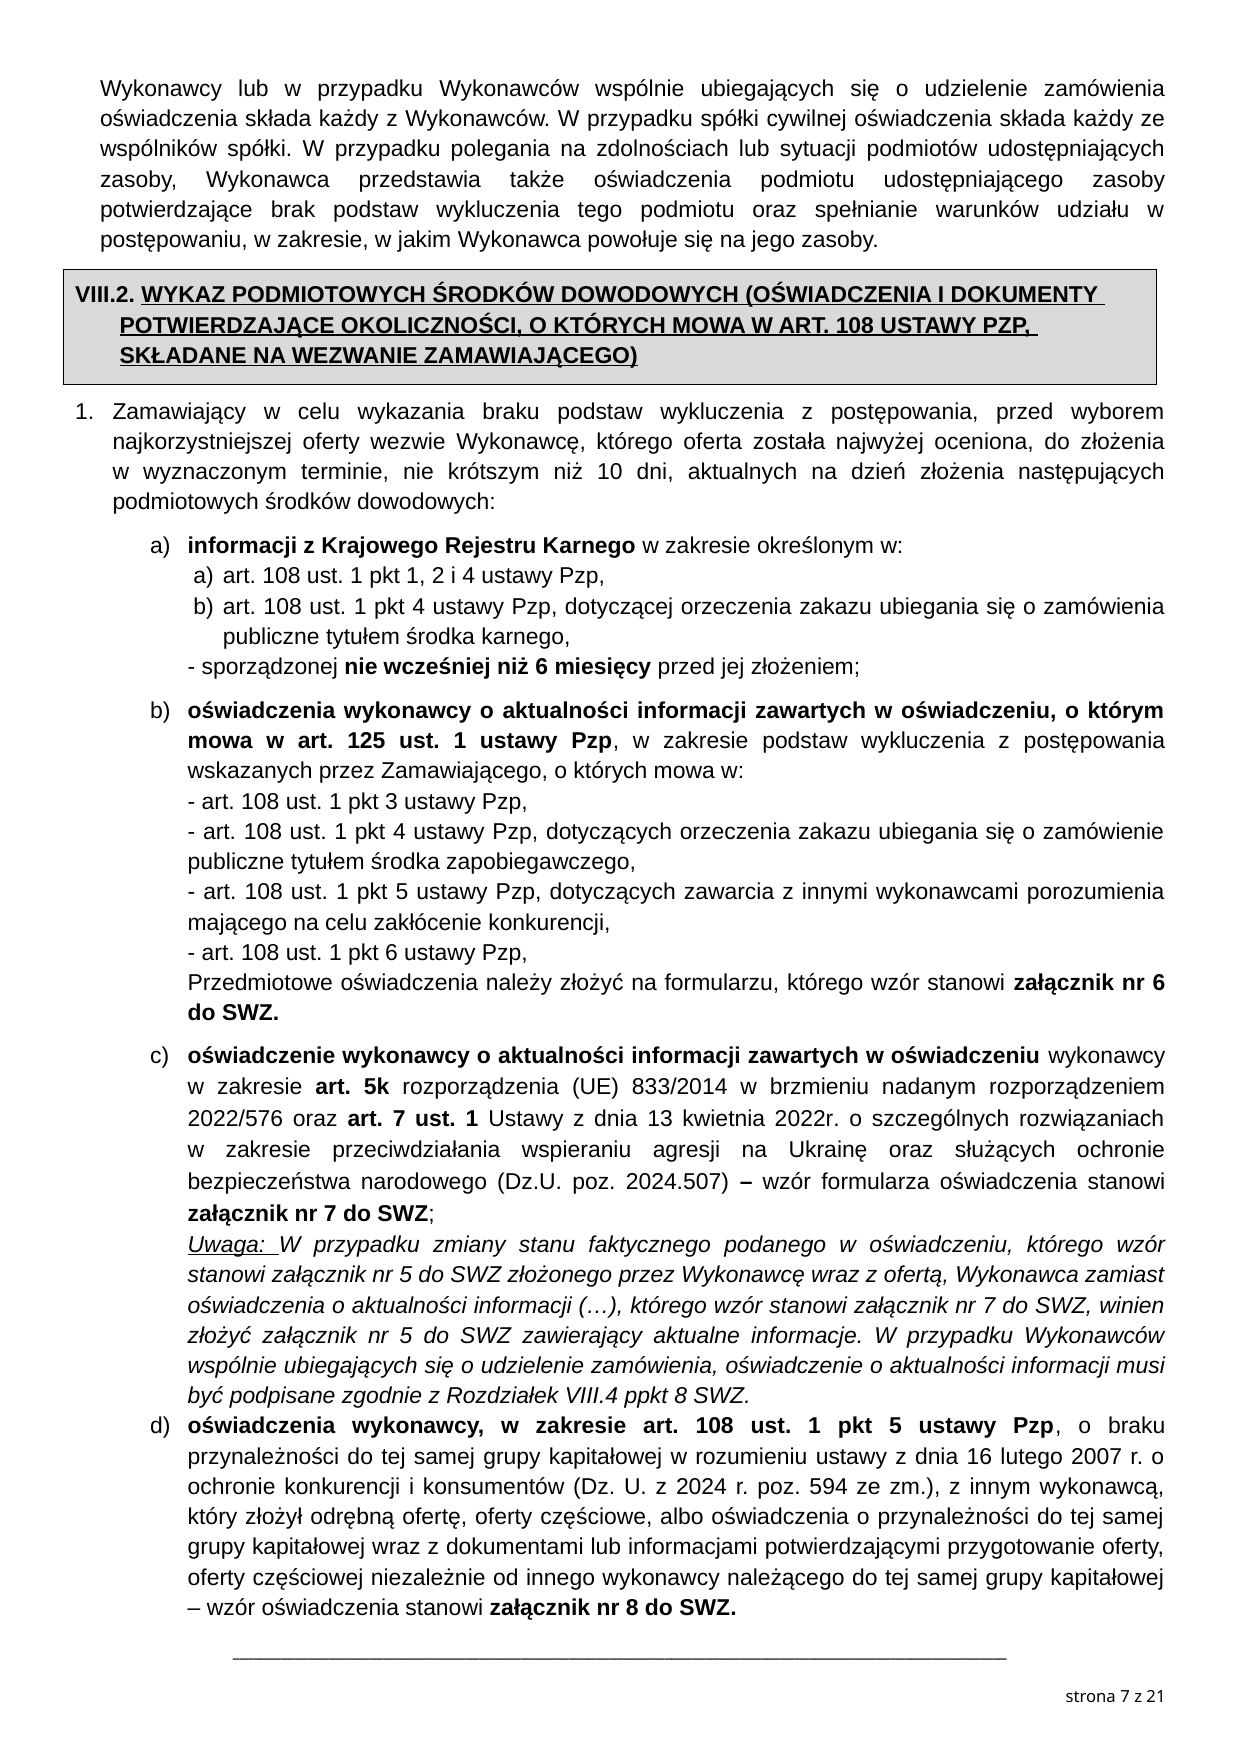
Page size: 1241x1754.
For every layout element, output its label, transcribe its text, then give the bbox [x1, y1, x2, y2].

list oświadczenia wykonawcy, w zakresie art. 108 ust. 1 pkt 5 ustawy Pzp, o braku przynależności do tej samej grupy kapitałowej w rozumieniu ustawy z dnia 16 lutego 2007 r. o ochronie konkurencji i konsumentów (Dz. U. z 2024 r. poz. 594 ze zm.), z innym wykonawcą, który złożył odrębną ofertę, oferty częściowe, albo oświadczenia o przynależności do tej samej grupy kapitałowej wraz z dokumentami lub informacjami potwierdzającymi przygotowanie oferty, oferty częściowej niezależnie od innego wykonawcy należącego do tej samej grupy kapitałowej – wzór oświadczenia stanowi załącznik nr 8 do SWZ. [150, 1412, 1165, 1620]
text - art. 108 ust. 1 pkt 5 ustawy Pzp, dotyczących zawarcia z innymi wykonawcami porozumienia mającego na celu zakłócenie konkurencji, [187, 878, 1165, 935]
text - sporządzonej nie wcześniej niż 6 miesięcy przed jej złożeniem; [187, 653, 1165, 679]
text - art. 108 ust. 1 pkt 6 ustawy Pzp, [187, 939, 1165, 965]
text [100, 75, 1165, 252]
list informacji z Krajowego Rejestru Karnego w zakresie określonym w: [150, 532, 1165, 558]
text Przedmiotowe oświadczenia należy złożyć na formularzu, którego wzór stanowi załącznik nr 6 do SWZ. [187, 969, 1165, 1025]
text b) art. 108 ust. 1 pkt 4 ustawy Pzp, dotyczącej orzeczenia zakazu ubiegania się o zamówienia publiczne tytułem środka karnego, [193, 593, 1165, 649]
text - art. 108 ust. 1 pkt 3 ustawy Pzp, [187, 788, 1165, 814]
table_header VIII.2. WYKAZ PODMIOTOWYCH ŚRODKÓW DOWODOWYCH (OŚWIADCZENIA I DOKUMENTY POTWIERDZAJĄCE OKOLICZNOŚCI, O KTÓRYCH MOWA W ART. 108 USTAWY PZP, SKŁADANE NA WEZWANIE ZAMAWIAJĄCEGO) [64, 270, 1156, 384]
list oświadczenie wykonawcy o aktualności informacji zawartych w oświadczeniu wykonawcy w zakresie art. 5k rozporządzenia (UE) 833/2014 w brzmieniu nadanym rozporządzeniem 2022/576 oraz art. 7 ust. 1 Ustawy z dnia 13 kwietnia 2022r. o szczególnych rozwiązaniach w zakresie przeciwdziałania wspieraniu agresji na Ukrainę oraz służących ochronie bezpieczeństwa narodowego (Dz.U. poz. 2024.507) – wzór formularza oświadczenia stanowi załącznik nr 7 do SWZ; [150, 1042, 1165, 1226]
list oświadczenia wykonawcy o aktualności informacji zawartych w oświadczeniu, o którym mowa w art. 125 ust. 1 ustawy Pzp, w zakresie podstaw wykluczenia z postępowania wskazanych przez Zamawiającego, o których mowa w: [150, 697, 1165, 784]
list Uwaga: W przypadku zmiany stanu faktycznego podanego w oświadczeniu, którego wzór stanowi załącznik nr 5 do SWZ złożonego przez Wykonawcę wraz z ofertą, Wykonawca zamiast oświadczenia o aktualności informacji (…), którego wzór stanowi załącznik nr 7 do SWZ, winien złożyć załącznik nr 5 do SWZ zawierający aktualne informacje. W przypadku Wykonawców wspólnie ubiegających się o udzielenie zamówienia, oświadczenie o aktualności informacji musi być podpisane zgodnie z Rozdziałek VIII.4 ppkt 8 SWZ. [187, 1231, 1165, 1408]
list Zamawiający w celu wykazania braku podstaw wykluczenia z postępowania, przed wyborem najkorzystniejszej oferty wezwie Wykonawcę, którego oferta została najwyżej oceniona, do złożenia w wyznaczonym terminie, nie krótszym niż 10 dni, aktualnych na dzień złożenia następujących podmiotowych środków dowodowych: [75, 398, 1165, 514]
text - art. 108 ust. 1 pkt 4 ustawy Pzp, dotyczących orzeczenia zakazu ubiegania się o zamówienie publiczne tytułem środka zapobiegawczego, [187, 818, 1165, 874]
text a) art. 108 ust. 1 pkt 1, 2 i 4 ustawy Pzp, [193, 562, 1165, 589]
